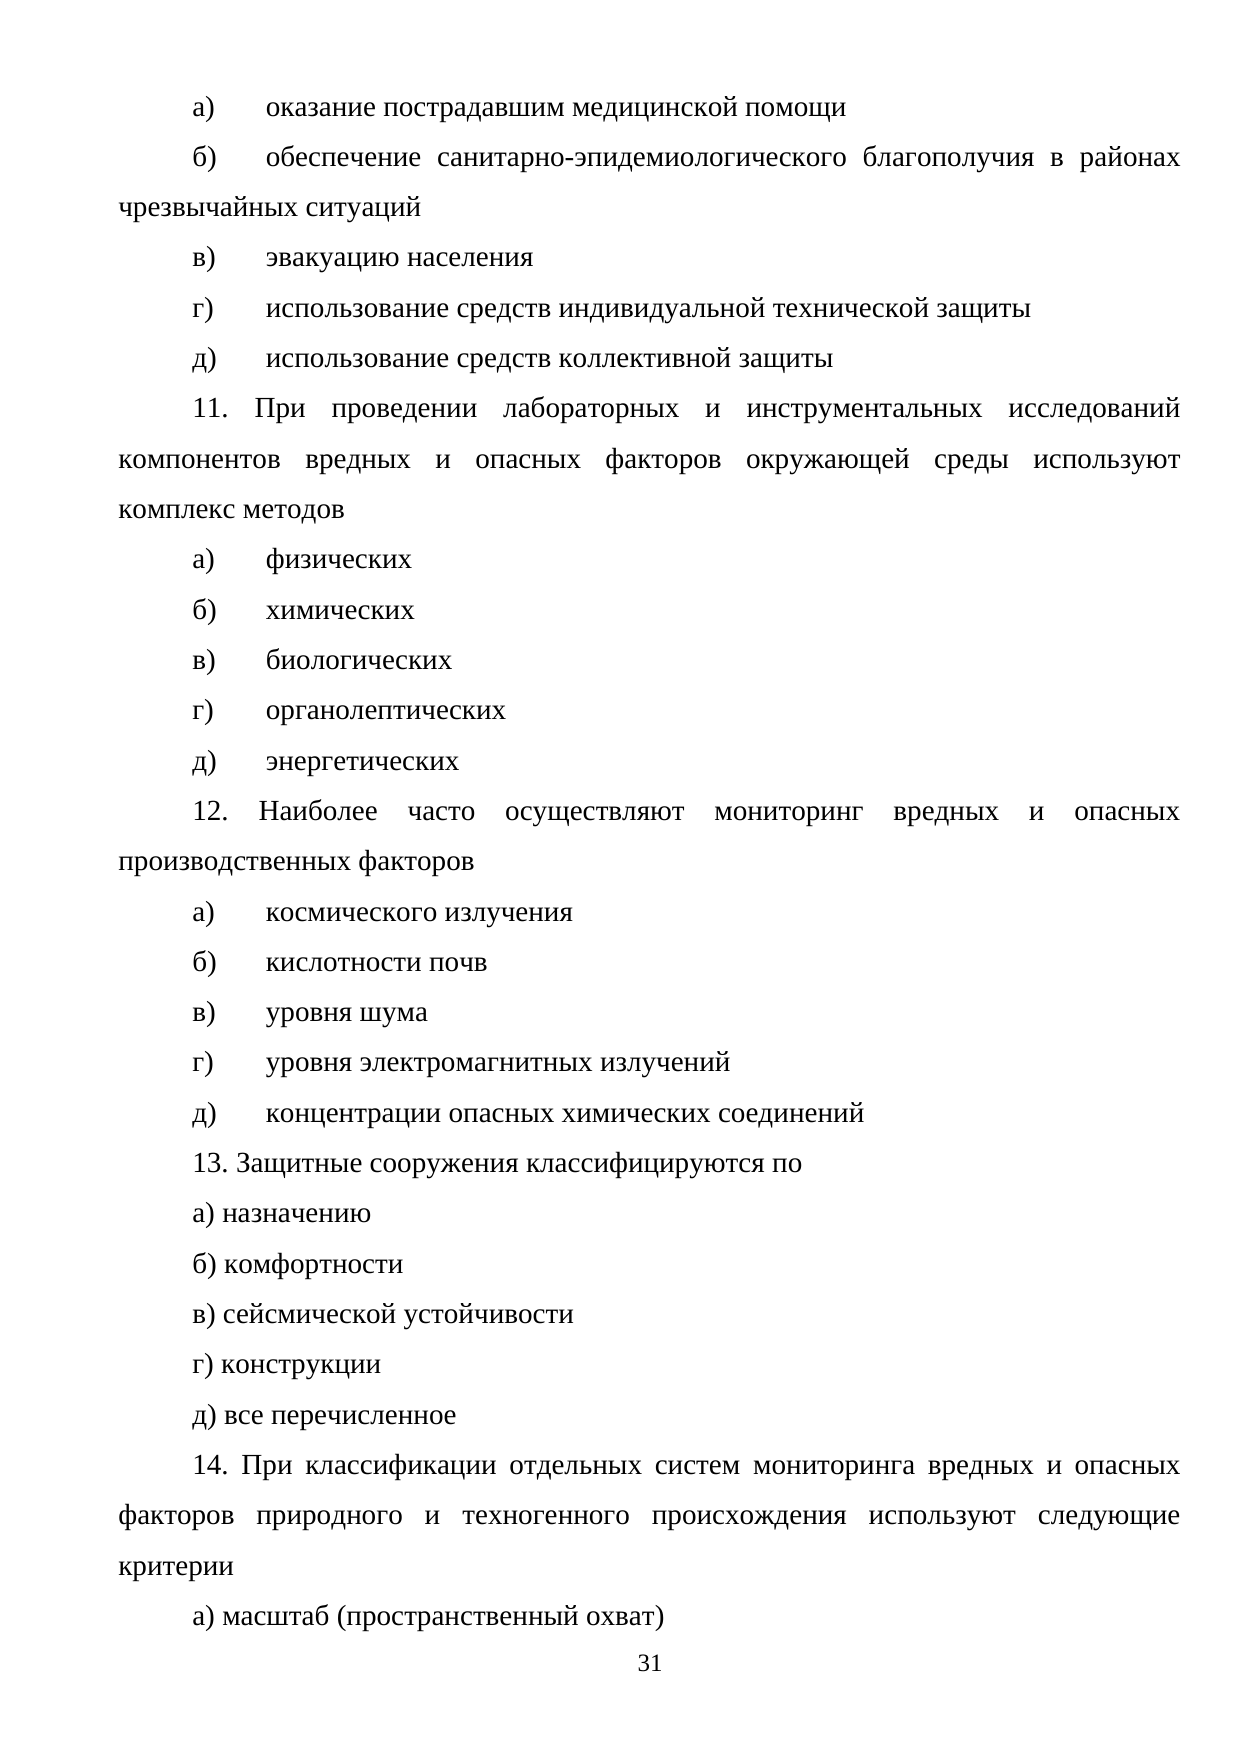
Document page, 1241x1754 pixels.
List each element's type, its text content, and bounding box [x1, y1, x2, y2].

list биологических [192, 642, 1181, 676]
text в) сейсмической устойчивости [118, 1296, 1181, 1330]
list использование средств коллективной защиты [192, 340, 1181, 374]
text д) все перечисленное [118, 1397, 1181, 1430]
list химических [192, 592, 1181, 625]
text 11. При проведении лабораторных и инструментальных исследований компонентов вредных и опасных факторов окружающей среды используют комплекс методов [118, 391, 1181, 525]
text 14. При классификации отдельных систем мониторинга вредных и опасных факторов природного и техногенного происхождения используют следующие критерии [118, 1447, 1181, 1581]
list физических [192, 541, 1181, 575]
text б) комфортности [118, 1246, 1181, 1279]
text 12. Наиболее часто осуществляют мониторинг вредных и опасных производственных факторов [118, 793, 1181, 877]
text а) назначению [118, 1196, 1181, 1229]
text г) конструкции [118, 1346, 1181, 1380]
text а) масштаб (пространственный охват) [118, 1598, 1181, 1632]
list оказание пострадавшим медицинской помощи [192, 89, 1181, 122]
list обеспечение санитарно-эпидемиологического благополучия в районах чрезвычайных ситуаций [118, 139, 1181, 223]
list космического излучения [192, 894, 1181, 927]
list кислотности почв [192, 944, 1181, 977]
list органолептических [192, 692, 1181, 726]
list использование средств индивидуальной технической защиты [192, 290, 1181, 323]
text 13. Защитные сооружения классифицируются по [118, 1145, 1181, 1179]
list концентрации опасных химических соединений [192, 1095, 1181, 1128]
list эвакуацию населения [192, 239, 1181, 273]
list уровня электромагнитных излучений [192, 1044, 1181, 1078]
list уровня шума [192, 994, 1181, 1028]
list энергетических [192, 743, 1181, 776]
